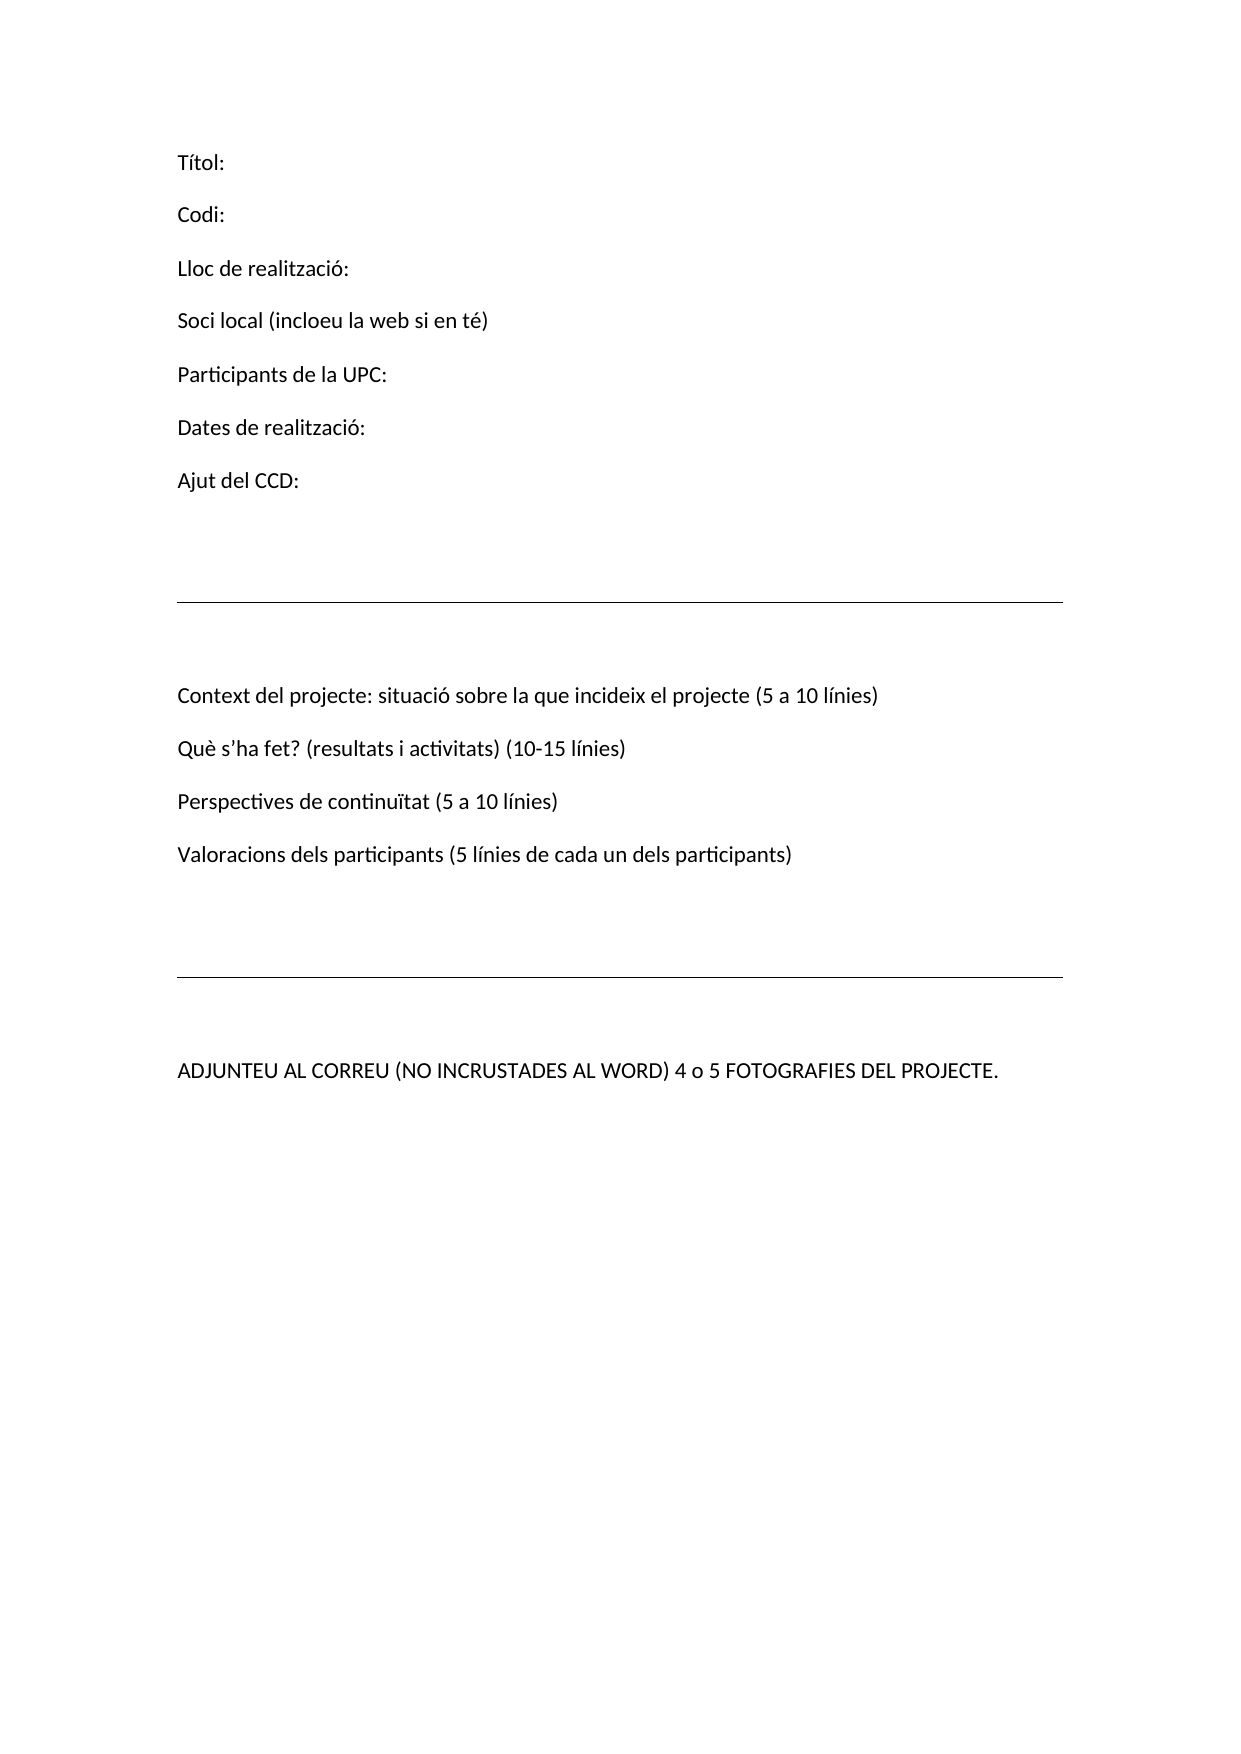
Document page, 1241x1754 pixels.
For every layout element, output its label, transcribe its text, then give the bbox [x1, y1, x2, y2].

text Lloc de realització: [177, 254, 1063, 282]
text Codi: [177, 201, 1063, 229]
text Ajut del CCD: [177, 466, 1063, 494]
text Dates de realització: [177, 413, 1063, 441]
text Títol: [177, 148, 1063, 176]
text Soci local (incloeu la web si en té) [177, 307, 1063, 335]
text Participants de la UPC: [177, 360, 1063, 388]
text Valoracions dels participants (5 línies de cada un dels participants) [177, 841, 1063, 868]
text Context del projecte: situació sobre la que incideix el projecte (5 a 10 línies) [177, 681, 1063, 709]
text Perspectives de continuïtat (5 a 10 línies) [177, 787, 1063, 816]
text ADJUNTEU AL CORREU (NO INCRUSTADES AL WORD) 4 o 5 FOTOGRAFIES DEL PROJECTE. [177, 1056, 1063, 1084]
text Què s’ha fet? (resultats i activitats) (10-15 línies) [177, 734, 1063, 762]
